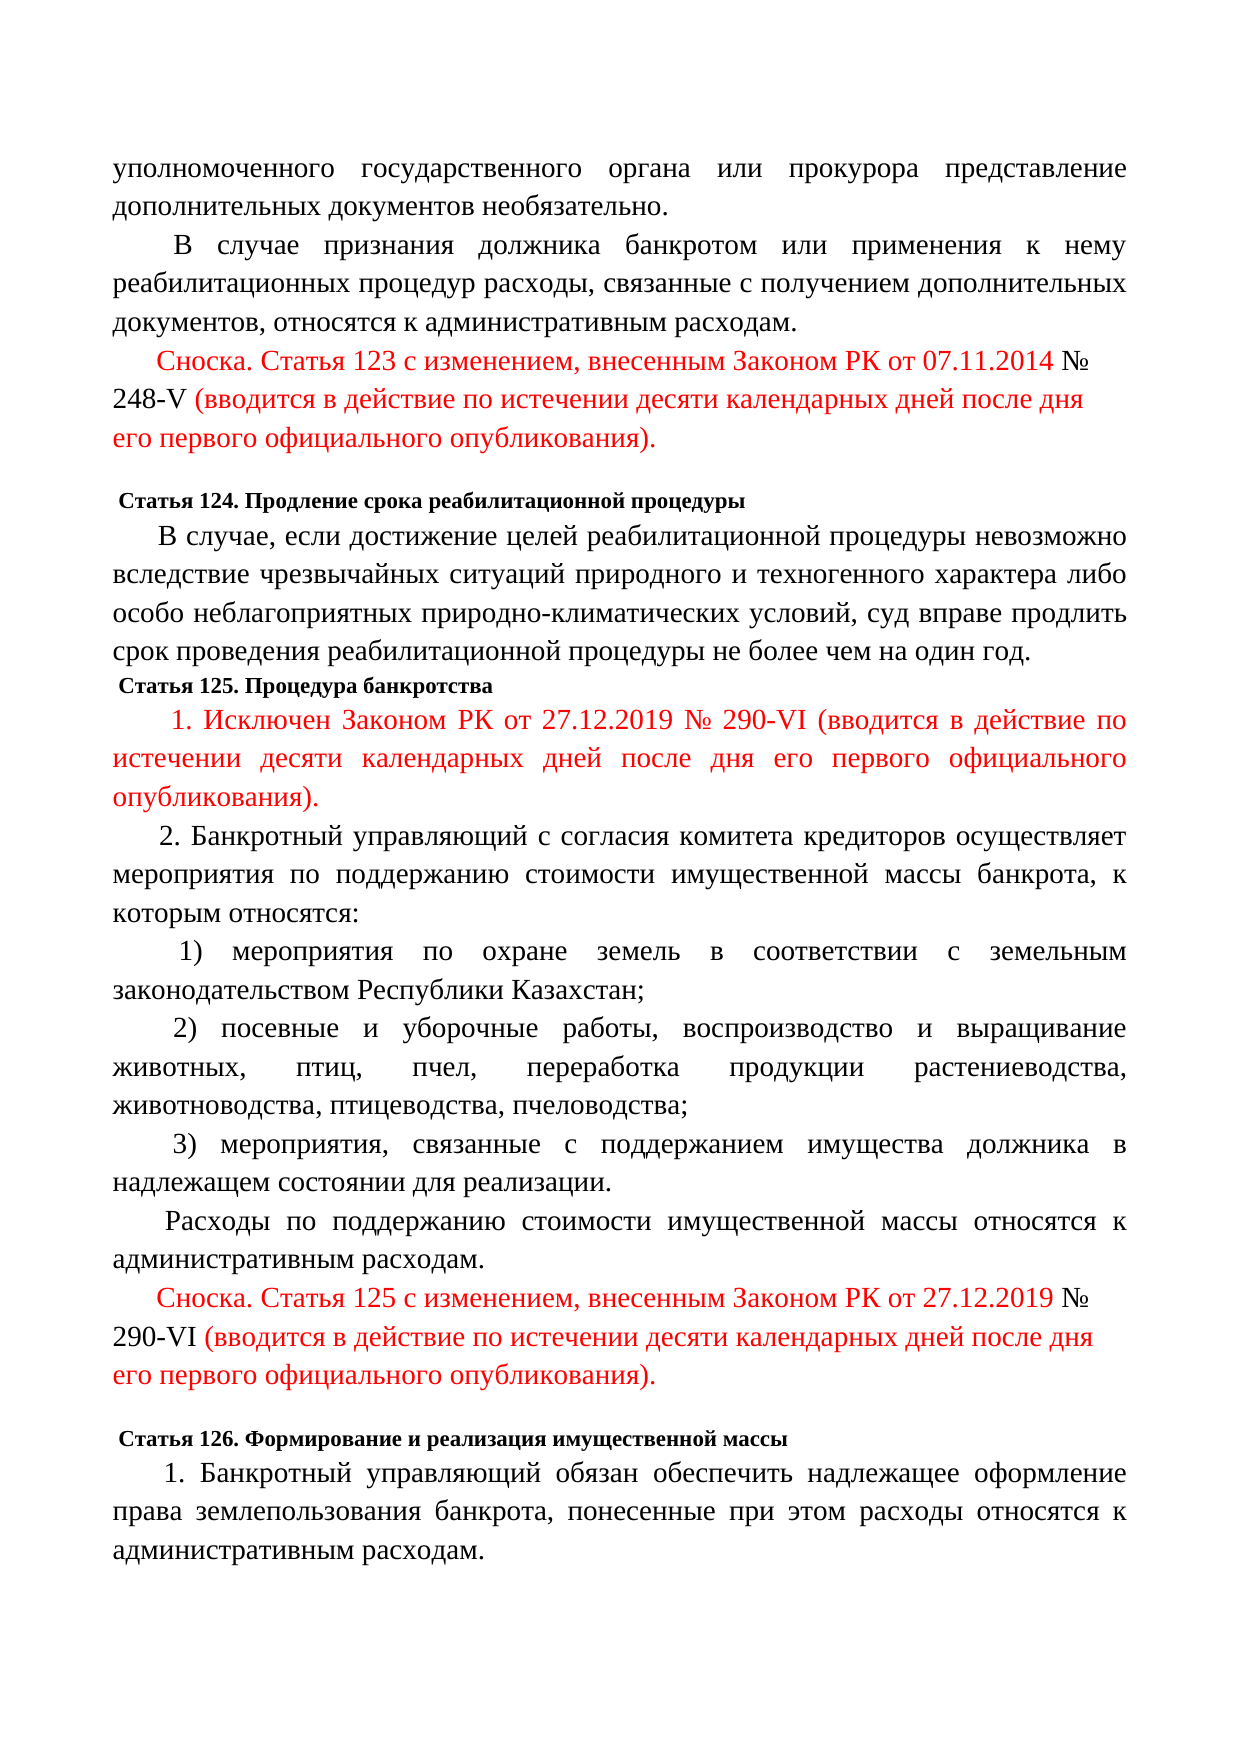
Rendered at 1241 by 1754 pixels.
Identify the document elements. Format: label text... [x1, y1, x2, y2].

text 2) посевные и уборочные работы, воспроизводство и выращивание животных, птиц, пчел, переработка продукции растениеводства, животноводства, птицеводства, пчеловодства; [112, 1010, 1128, 1121]
text 2. Банкротный управляющий с согласия комитета кредиторов осуществляет мероприятия по поддержанию стоимости имущественной массы банкрота, к которым относятся: [112, 818, 1128, 928]
text Расходы по поддержанию стоимости имущественной массы относятся к административным расходам. [112, 1203, 1128, 1275]
text 1. Банкротный управляющий обязан обеспечить надлежащее оформление права землепользования банкрота, понесенные при этом расходы относятся к административным расходам. [112, 1455, 1128, 1566]
text В случае, если достижение целей реабилитационной процедуры невозможно вследствие чрезвычайных ситуаций природного и техногенного характера либо особо неблагоприятных природно-климатических условий, суд вправе продлить срок проведения реабилитационной процедуры не более чем на один год. [112, 518, 1128, 667]
text Сноска. Статья 123 с изменением, внесенным Законом РК от 07.11.2014 № 248-V (вводится в действие по истечении десяти календарных дней после дня его первого официального опубликования). [112, 343, 1128, 483]
text Статья 124. Продление срока реабилитационной процедуры [112, 487, 1128, 514]
text Статья 126. Формирование и реализация имущественной массы [112, 1425, 1128, 1451]
text Сноска. Статья 125 с изменением, внесенным Законом РК от 27.12.2019 № 290-VI (вводится в действие по истечении десяти календарных дней после дня его первого официального опубликования). [112, 1280, 1128, 1421]
text В случае признания должника банкротом или применения к нему реабилитационных процедур расходы, связанные с получением дополнительных документов, относятся к административным расходам. [112, 227, 1128, 338]
text 3) мероприятия, связанные с поддержанием имущества должника в надлежащем состоянии для реализации. [112, 1126, 1128, 1198]
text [112, 150, 1128, 222]
text Статья 125. Процедура банкротства [112, 672, 1128, 698]
text 1) мероприятия по охране земель в соответствии с земельным законодательством Республики Казахстан; [112, 933, 1128, 1005]
text 1. Исключен Законом РК от 27.12.2019 № 290-VI (вводится в действие по истечении десяти календарных дней после дня его первого официального опубликования). [112, 702, 1128, 813]
